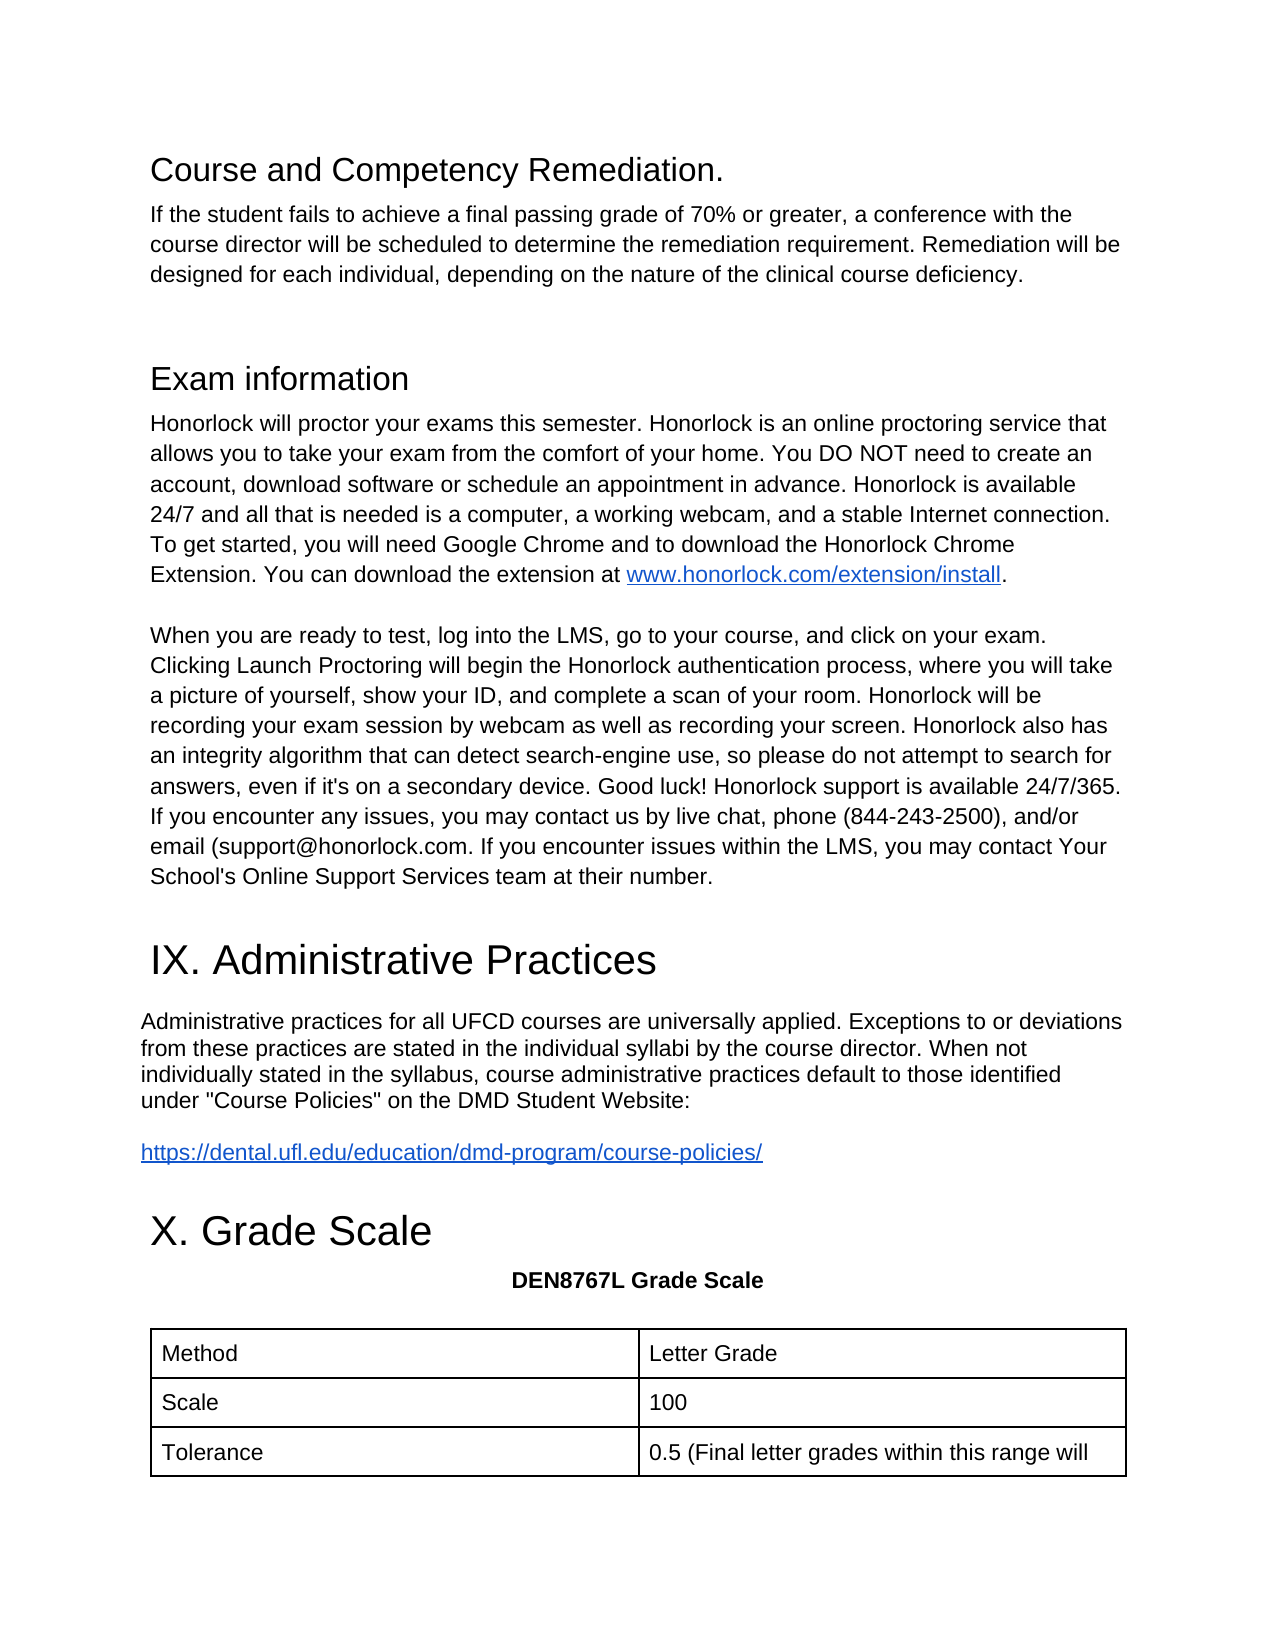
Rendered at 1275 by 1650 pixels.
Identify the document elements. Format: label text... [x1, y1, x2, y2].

text Honorlock will proctor your exams this semester. Honorlock is an online proctoring service that allows you to take your exam from the comfort of your home. You DO NOT need to create an account, download software or schedule an appointment in advance. Honorlock is available 24/7 and all that is needed is a computer, a working webcam, and a stable Internet connection. To get started, you will need Google Chrome and to download the Honorlock Chrome Extension. You can download the extension at www.honorlock.com/extension/install. [150, 410, 1125, 588]
text When you are ready to test, log into the LMS, go to your course, and click on your exam. Clicking Launch Proctoring will begin the Honorlock authentication process, where you will take a picture of yourself, show your ID, and complete a scan of your room. Honorlock will be recording your exam session by webcam as well as recording your screen. Honorlock also has an integrity algorithm that can detect search-engine use, so please do not attempt to search for answers, even if it's on a secondary device. Good luck! Honorlock support is available 24/7/365. If you encounter any issues, you may contact us by live chat, phone (844-243-2500), and/or email (support@honorlock.com. If you encounter issues within the LMS, you may contact Your School's Online Support Services team at their number. [150, 622, 1125, 890]
text https://dental.ufl.edu/education/dmd-program/course-policies/ [141, 1138, 1125, 1165]
subtitle X. Grade Scale [150, 1207, 1125, 1254]
subtitle IX. Administrative Practices [150, 935, 1125, 983]
text If the student fails to achieve a final passing grade of 70% or greater, a conference with the course director will be scheduled to determine the remediation requirement. Remediation will be designed for each individual, depending on the nature of the clinical course deficiency. [150, 201, 1125, 288]
text DEN8767L Grade Scale [150, 1267, 1125, 1293]
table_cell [640, 1428, 1125, 1475]
subtitle Course and Competency Remediation. [150, 150, 1125, 188]
table_cell Tolerance [152, 1428, 638, 1475]
table_header Method [152, 1330, 638, 1377]
table_cell Scale [152, 1379, 638, 1426]
subtitle Exam information [150, 359, 1125, 398]
table_cell 100 [640, 1379, 1125, 1426]
text Administrative practices for all UFCD courses are universally applied. Exceptions to or deviations from these practices are stated in the individual syllabi by the course director. When not individually stated in the syllabus, course administrative practices default to those identified under "Course Policies" on the DMD Student Website: [141, 1008, 1125, 1113]
table_header Letter Grade [640, 1330, 1125, 1377]
